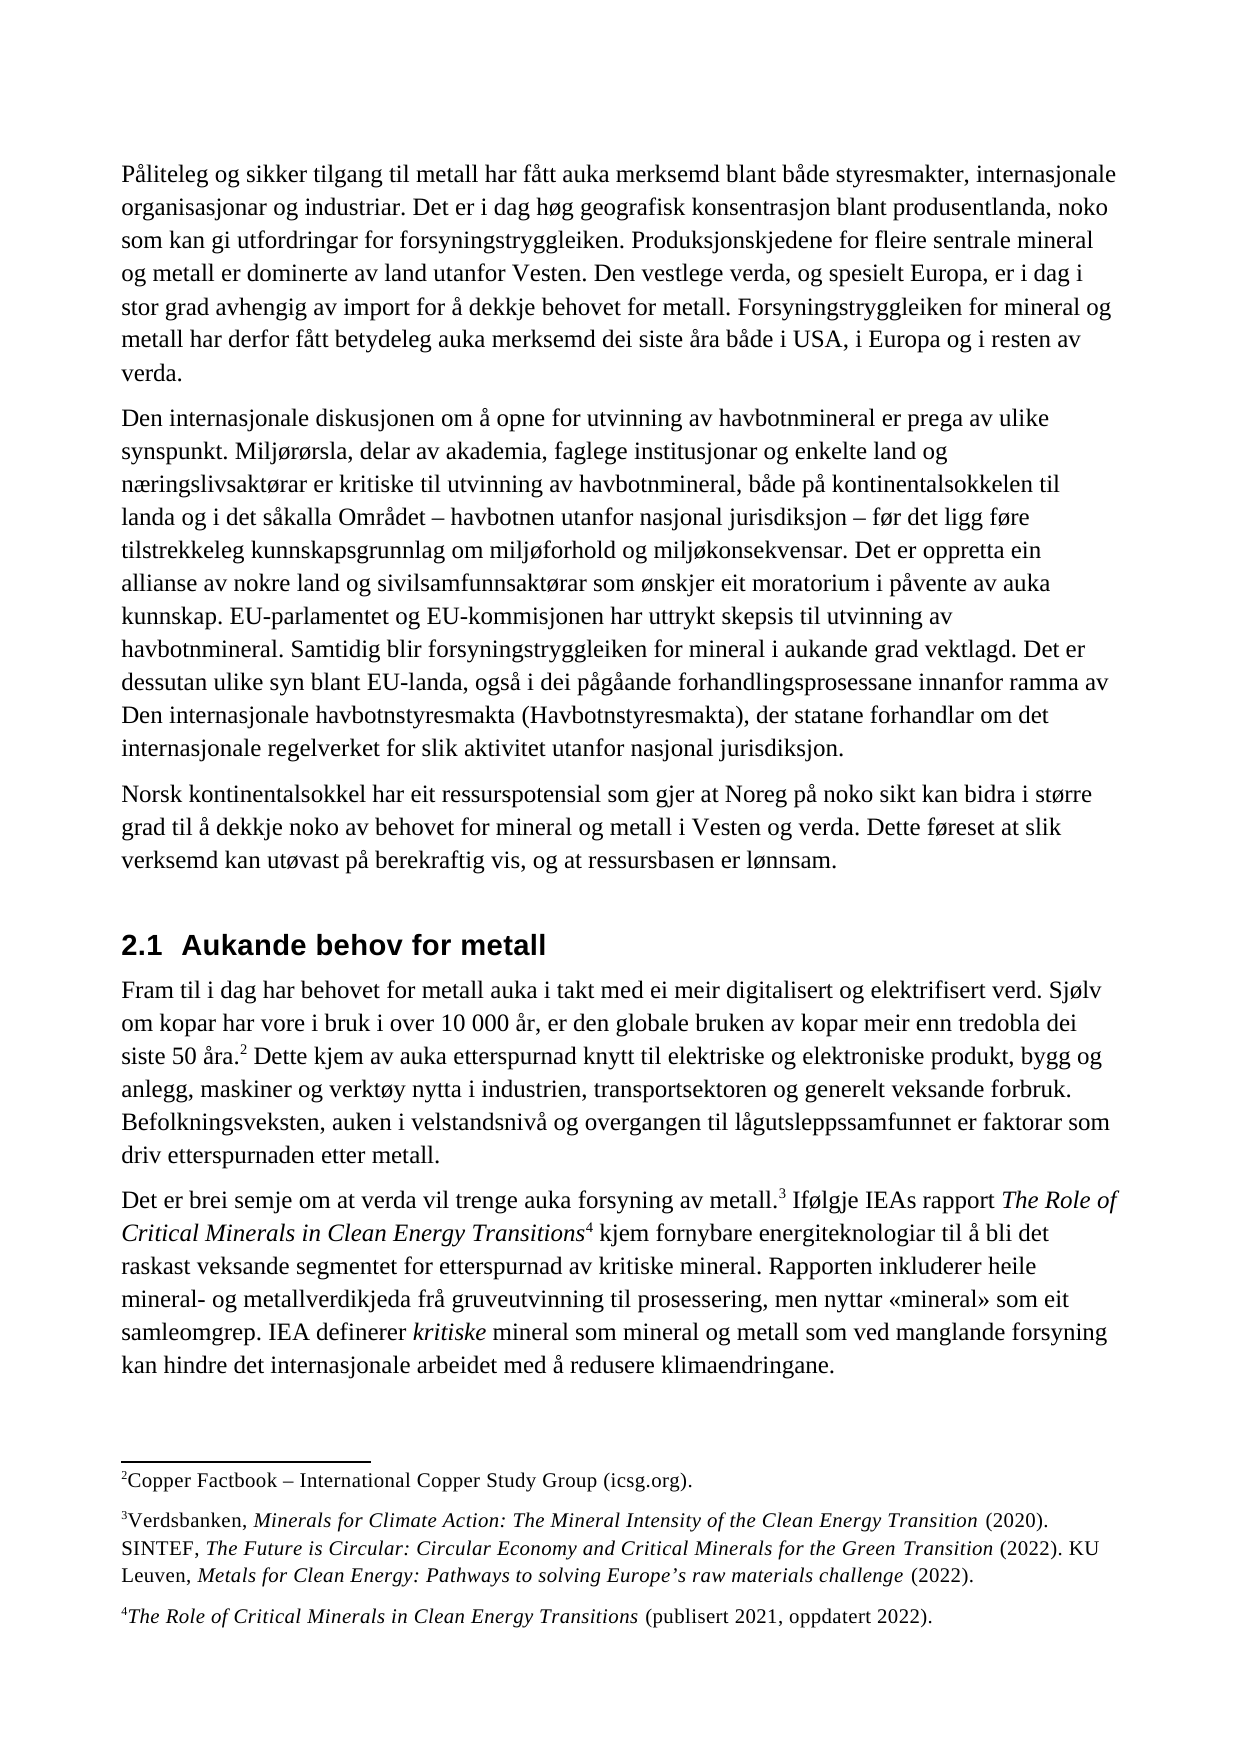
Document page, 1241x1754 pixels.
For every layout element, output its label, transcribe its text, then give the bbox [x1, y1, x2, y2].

text Påliteleg og sikker tilgang til metall har fått auka merksemd blant både styresmakter, internasjonale organisasjonar og industriar. Det er i dag høg geografisk konsentrasjon blant produsentlanda, noko som kan gi utfordringar for forsyningstryggleiken. Produksjonskjedene for fleire sentrale mineral og metall er dominerte av land utanfor Vesten. Den vestlege verda, og spesielt Europa, er i dag i stor grad avhengig av import for å dekkje behovet for metall. Forsyningstryggleiken for mineral og metall har derfor fått betydeleg auka merksemd dei siste åra både i USA, i Europa og i resten av verda. [121, 159, 1119, 386]
text Den internasjonale diskusjonen om å opne for utvinning av havbotnmineral er prega av ulike synspunkt. Miljørørsla, delar av akademia, faglege institusjonar og enkelte land og næringslivsaktørar er kritiske til utvinning av havbotnmineral, både på kontinentalsokkelen til landa og i det såkalla Området – havbotnen utanfor nasjonal jurisdiksjon – før det ligg føre tilstrekkeleg kunnskapsgrunnlag om miljøforhold og miljøkonsekvensar. Det er oppretta ein allianse av nokre land og sivilsamfunnsaktørar som ønskjer eit moratorium i påvente av auka kunnskap. EU-parlamentet og EU-kommisjonen har uttrykt skepsis til utvinning av havbotnmineral. Samtidig blir forsyningstryggleiken for mineral i aukande grad vektlagd. Det er dessutan ulike syn blant EU-landa, også i dei pågåande forhandlingsprosessane innanfor ramma av Den internasjonale havbotnstyresmakta (Havbotnstyresmakta), der statane forhandlar om det internasjonale regelverket for slik aktivitet utanfor nasjonal jurisdiksjon. [121, 403, 1119, 762]
subtitle Aukande behov for metall [121, 928, 1119, 961]
text Fram til i dag har behovet for metall auka i takt med ei meir digitalisert og elektrifisert verd. Sjølv om kopar har vore i bruk i over 10 000 år, er den globale bruken av kopar meir enn tredobla dei siste 50 åra. Dette kjem av auka etterspurnad knytt til elektriske og elektroniske produkt, bygg og anlegg, maskiner og verktøy nytta i industrien, transportsektoren og generelt veksande forbruk. Befolkningsveksten, auken i velstandsnivå og overgangen til lågutsleppssamfunnet er faktorar som driv etterspurnaden etter metall. [121, 975, 1119, 1169]
text Norsk kontinentalsokkel har eit ressurspotensial som gjer at Noreg på noko sikt kan bidra i større grad til å dekkje noko av behovet for mineral og metall i Vesten og verda. Dette føreset at slik verksemd kan utøvast på berekraftig vis, og at ressursbasen er lønnsam. [121, 779, 1119, 874]
text Det er brei semje om at verda vil trenge auka forsyning av metall. Ifølgje IEAs rapport The Role of Critical Minerals in Clean Energy Transitions kjem fornybare energiteknologiar til å bli det raskast veksande segmentet for etterspurnad av kritiske mineral. Rapporten inkluderer heile mineral- og metallverdikjeda frå gruveutvinning til prosessering, men nyttar «mineral» som eit samleomgrep. IEA definerer kritiske mineral som mineral og metall som ved manglande forsyning kan hindre det internasjonale arbeidet med å redusere klimaendringane. [121, 1185, 1119, 1379]
